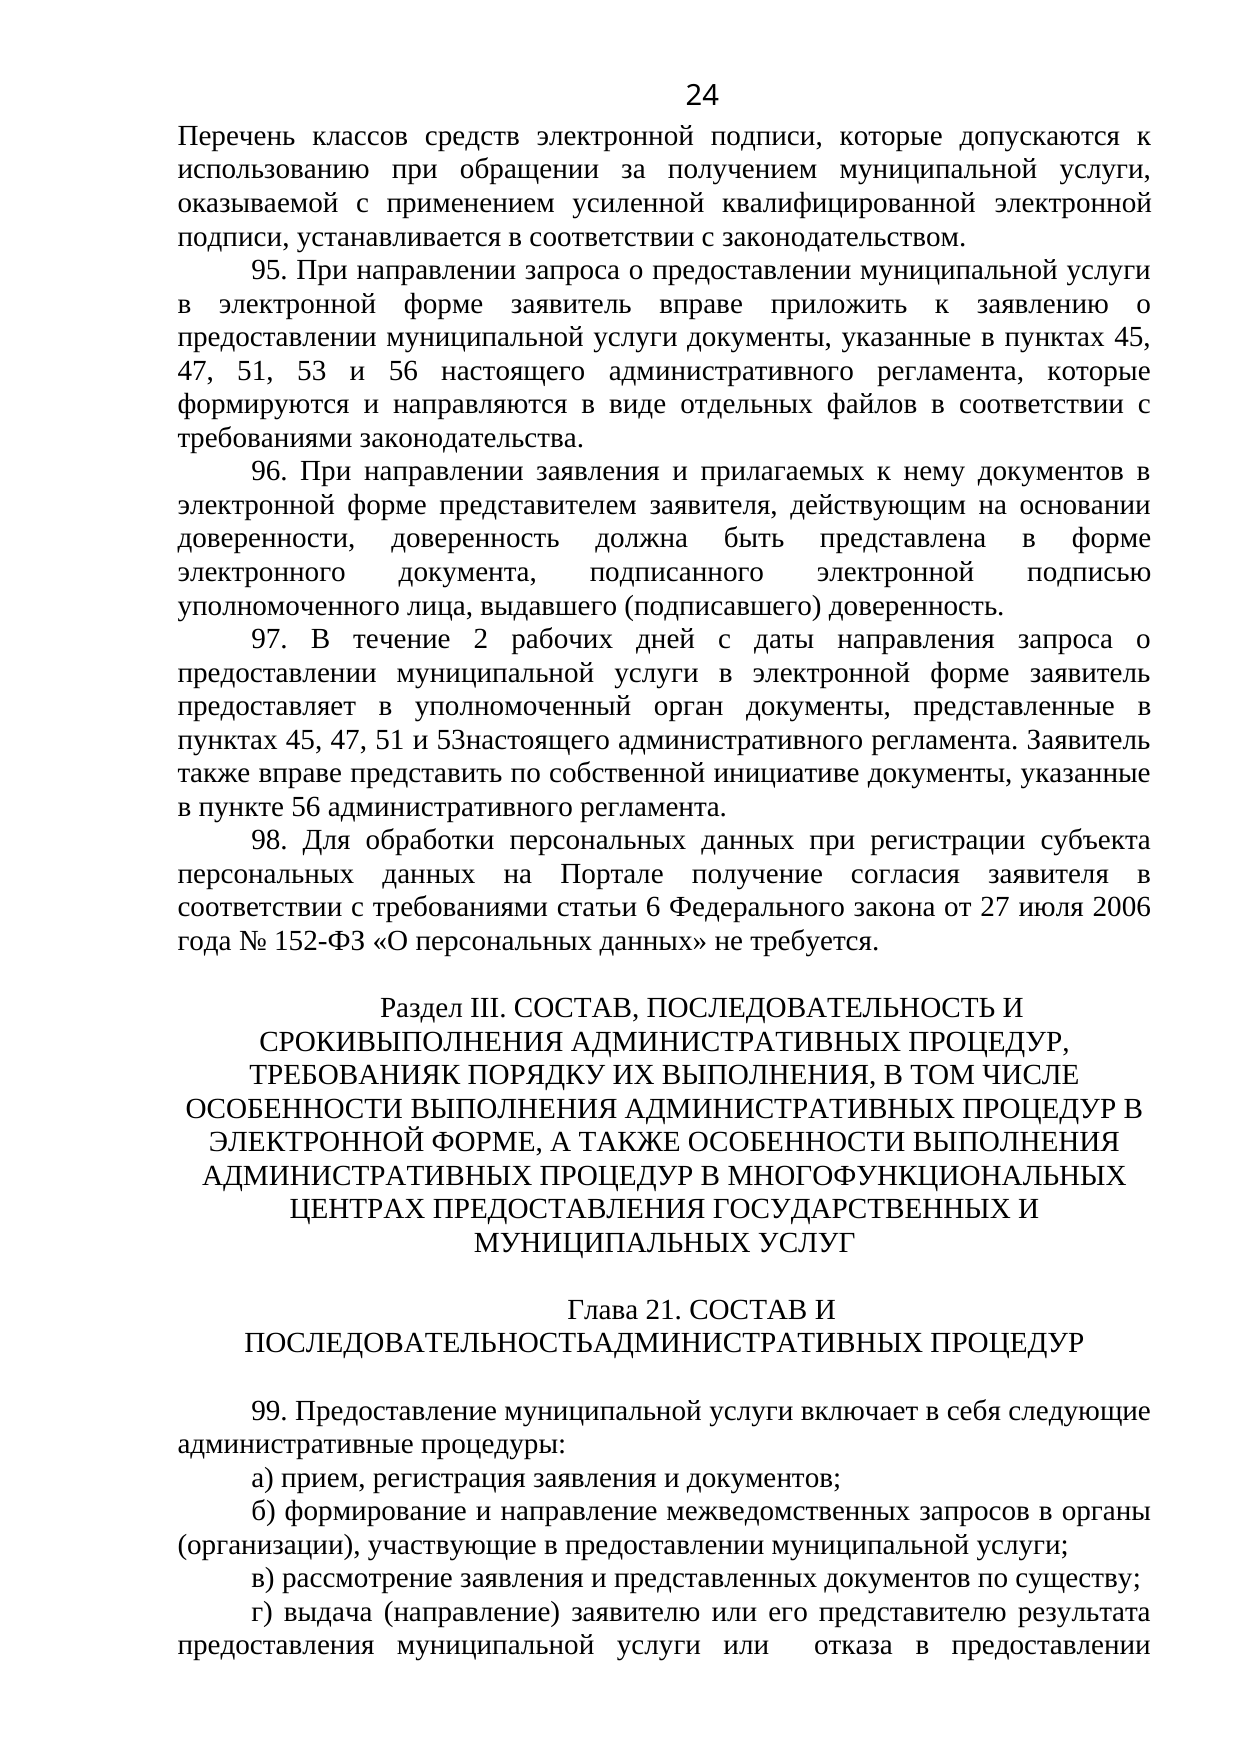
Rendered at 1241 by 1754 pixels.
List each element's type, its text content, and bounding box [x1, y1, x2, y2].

text б) формирование и направление межведомственных запросов в органы (организации), участвующие в предоставлении муниципальной услуги; [177, 1493, 1152, 1560]
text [177, 118, 1152, 252]
text 99. Предоставление муниципальной услуги включает в себя следующие административные процедуры: [177, 1393, 1152, 1460]
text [177, 1594, 1152, 1661]
text Раздел III. СОСТАВ, ПОСЛЕДОВАТЕЛЬНОСТЬ И СРОКИВЫПОЛНЕНИЯ АДМИНИСТРАТИВНЫХ ПРОЦЕДУР, ТРЕБОВАНИЯК ПОРЯДКУ ИХ ВЫПОЛНЕНИЯ, В ТОМ ЧИСЛЕ ОСОБЕННОСТИ ВЫПОЛНЕНИЯ АДМИНИСТРАТИВНЫХ ПРОЦЕДУР В ЭЛЕКТРОННОЙ ФОРМЕ, А ТАКЖЕ ОСОБЕННОСТИ ВЫПОЛНЕНИЯ АДМИНИСТРАТИВНЫХ ПРОЦЕДУР В МНОГОФУНКЦИОНАЛЬНЫХ ЦЕНТРАХ ПРЕДОСТАВЛЕНИЯ ГОСУДАРСТВЕННЫХ И МУНИЦИПАЛЬНЫХ УСЛУГ [177, 990, 1152, 1258]
text Глава 21. СОСТАВ И ПОСЛЕДОВАТЕЛЬНОСТЬАДМИНИСТРАТИВНЫХ ПРОЦЕДУР [177, 1292, 1152, 1359]
text а) прием, регистрация заявления и документов; [177, 1460, 1152, 1493]
text 95. При направлении запроса о предоставлении муниципальной услуги в электронной форме заявитель вправе приложить к заявлению о предоставлении муниципальной услуги документы, указанные в пунктах 45, 47, 51, 53 и 56 настоящего административного регламента, которые формируются и направляются в виде отдельных файлов в соответствии с требованиями законодательства. [177, 252, 1152, 453]
text в) рассмотрение заявления и представленных документов по существу; [177, 1560, 1152, 1594]
text 96. При направлении заявления и прилагаемых к нему документов в электронной форме представителем заявителя, действующим на основании доверенности, доверенность должна быть представлена в форме электронного документа, подписанного электронной подписью уполномоченного лица, выдавшего (подписавшего) доверенность. [177, 453, 1152, 621]
text 98. Для обработки персональных данных при регистрации субъекта персональных данных на Портале получение согласия заявителя в соответствии с требованиями статьи 6 Федерального закона от 27 июля 2006 года № 152-ФЗ «О персональных данных» не требуется. [177, 822, 1152, 957]
text 97. В течение 2 рабочих дней с даты направления запроса о предоставлении муниципальной услуги в электронной форме заявитель предоставляет в уполномоченный орган документы, представленные в пунктах 45, 47, 51 и 53настоящего административного регламента. Заявитель также вправе представить по собственной инициативе документы, указанные в пункте 56 административного регламента. [177, 621, 1152, 822]
